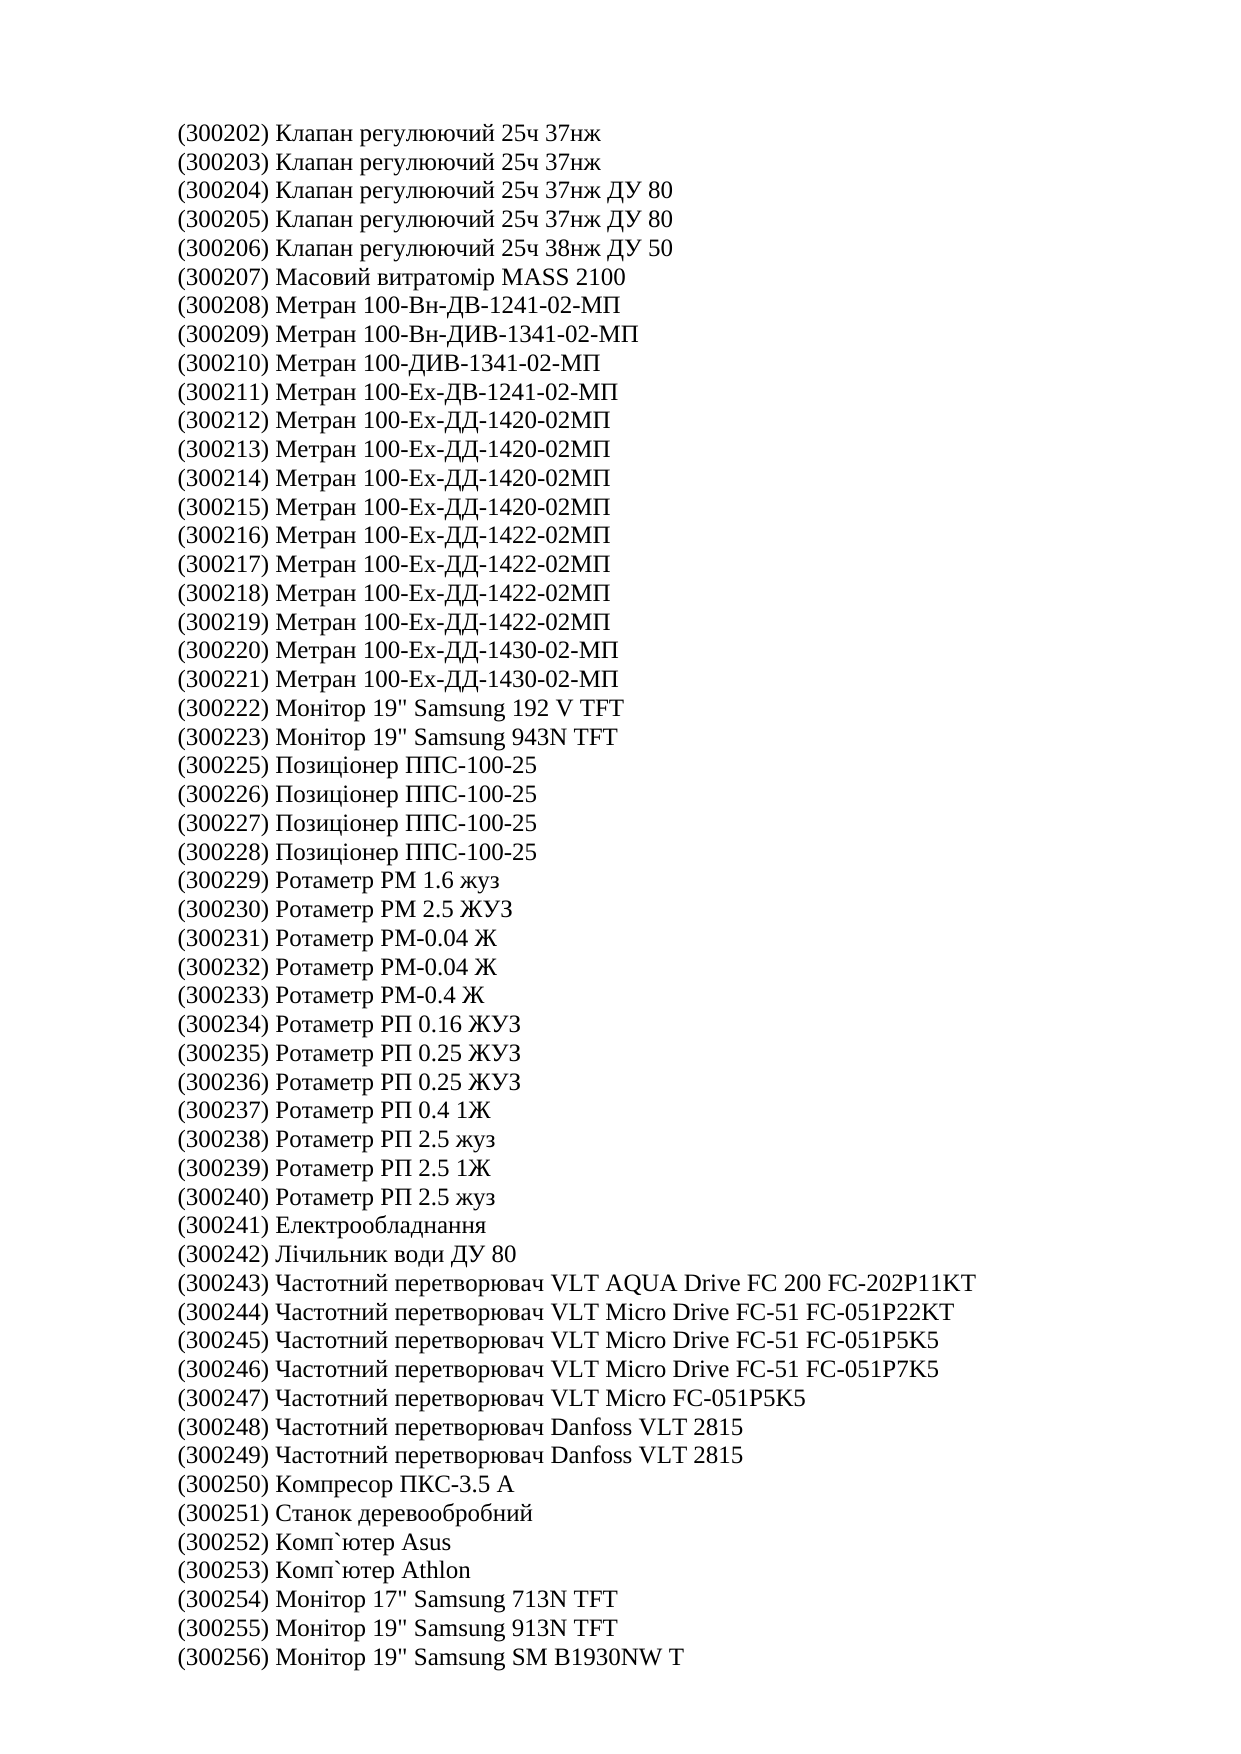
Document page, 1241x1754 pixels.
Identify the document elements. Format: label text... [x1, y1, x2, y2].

text (300206) Клапан регулюючий 25ч 38нж ДУ 50 [177, 233, 1166, 262]
text (300207) Масовий витратомір MASS 2100 [177, 262, 1166, 291]
text (300203) Клапан регулюючий 25ч 37нж [177, 147, 1166, 176]
text (300214) Метран 100-Ех-ДД-1420-02МП [177, 463, 1166, 492]
text (300240) Ротаметр РП 2.5 жуз [177, 1182, 1166, 1211]
text (300238) Ротаметр РП 2.5 жуз [177, 1124, 1166, 1153]
text (300233) Ротаметр РМ-0.4 Ж [177, 981, 1166, 1009]
text (300248) Частотний перетворювач Danfoss VLT 2815 [177, 1412, 1166, 1441]
text (300230) Ротаметр РМ 2.5 ЖУЗ [177, 894, 1166, 923]
text (300217) Метран 100-Ех-ДД-1422-02МП [177, 549, 1166, 578]
text (300235) Ротаметр РП 0.25 ЖУЗ [177, 1038, 1166, 1067]
text (300241) Електрообладнання [177, 1211, 1166, 1239]
text (300252) Комп`ютер Asus [177, 1527, 1166, 1556]
text (300246) Частотний перетворювач VLT Micro Drive FC-51 FC-051P7K5 [177, 1354, 1166, 1383]
text (300242) Лічильник води ДУ 80 [177, 1239, 1166, 1268]
text (300202) Клапан регулюючий 25ч 37нж [177, 118, 1166, 147]
text (300225) Позиціонер ППС-100-25 [177, 751, 1166, 779]
text (300234) Ротаметр РП 0.16 ЖУЗ [177, 1009, 1166, 1038]
text (300232) Ротаметр РМ-0.04 Ж [177, 952, 1166, 981]
text (300226) Позиціонер ППС-100-25 [177, 779, 1166, 808]
text (300255) Монітор 19" Samsung 913N TFT [177, 1613, 1166, 1642]
text (300236) Ротаметр РП 0.25 ЖУЗ [177, 1067, 1166, 1096]
text (300250) Компресор ПКС-3.5 А [177, 1469, 1166, 1498]
text (300223) Монітор 19" Samsung 943N TFT [177, 722, 1166, 751]
text (300256) Монітор 19" Samsung SM B1930NW T [177, 1642, 1166, 1671]
text (300215) Метран 100-Ех-ДД-1420-02МП [177, 492, 1166, 521]
text (300218) Метран 100-Ех-ДД-1422-02МП [177, 578, 1166, 607]
text (300247) Частотний перетворювач VLT Micro FC-051P5K5 [177, 1383, 1166, 1412]
text (300208) Метран 100-Вн-ДВ-1241-02-МП [177, 291, 1166, 319]
text (300227) Позиціонер ППС-100-25 [177, 808, 1166, 837]
text (300209) Метран 100-Вн-ДИВ-1341-02-МП [177, 319, 1166, 348]
text (300231) Ротаметр РМ-0.04 Ж [177, 923, 1166, 952]
text (300212) Метран 100-Ех-ДД-1420-02МП [177, 406, 1166, 434]
text (300204) Клапан регулюючий 25ч 37нж ДУ 80 [177, 176, 1166, 204]
text (300237) Ротаметр РП 0.4 1Ж [177, 1096, 1166, 1124]
text (300239) Ротаметр РП 2.5 1Ж [177, 1153, 1166, 1182]
text (300211) Метран 100-Ех-ДВ-1241-02-МП [177, 377, 1166, 406]
text (300229) Ротаметр РМ 1.6 жуз [177, 866, 1166, 894]
text (300216) Метран 100-Ех-ДД-1422-02МП [177, 521, 1166, 549]
text (300245) Частотний перетворювач VLT Micro Drive FC-51 FC-051P5K5 [177, 1326, 1166, 1354]
text (300222) Монітор 19" Samsung 192 V TFT [177, 693, 1166, 722]
text (300249) Частотний перетворювач Danfoss VLT 2815 [177, 1441, 1166, 1469]
text (300219) Метран 100-Ех-ДД-1422-02МП [177, 607, 1166, 636]
text (300213) Метран 100-Ех-ДД-1420-02МП [177, 434, 1166, 463]
text (300243) Частотний перетворювач VLT AQUA Drive FC 200 FC-202P11KT [177, 1268, 1166, 1297]
text (300254) Монітор 17" Samsung 713N TFT [177, 1584, 1166, 1613]
text (300228) Позиціонер ППС-100-25 [177, 837, 1166, 866]
text (300205) Клапан регулюючий 25ч 37нж ДУ 80 [177, 204, 1166, 233]
text (300210) Метран 100-ДИВ-1341-02-МП [177, 348, 1166, 377]
text (300251) Станок деревообробний [177, 1498, 1166, 1527]
text (300244) Частотний перетворювач VLT Micro Drive FC-51 FC-051P22KТ [177, 1297, 1166, 1326]
text (300220) Метран 100-Ех-ДД-1430-02-МП [177, 636, 1166, 664]
text (300253) Комп`ютер Athlon [177, 1556, 1166, 1584]
text (300221) Метран 100-Ех-ДД-1430-02-МП [177, 664, 1166, 693]
